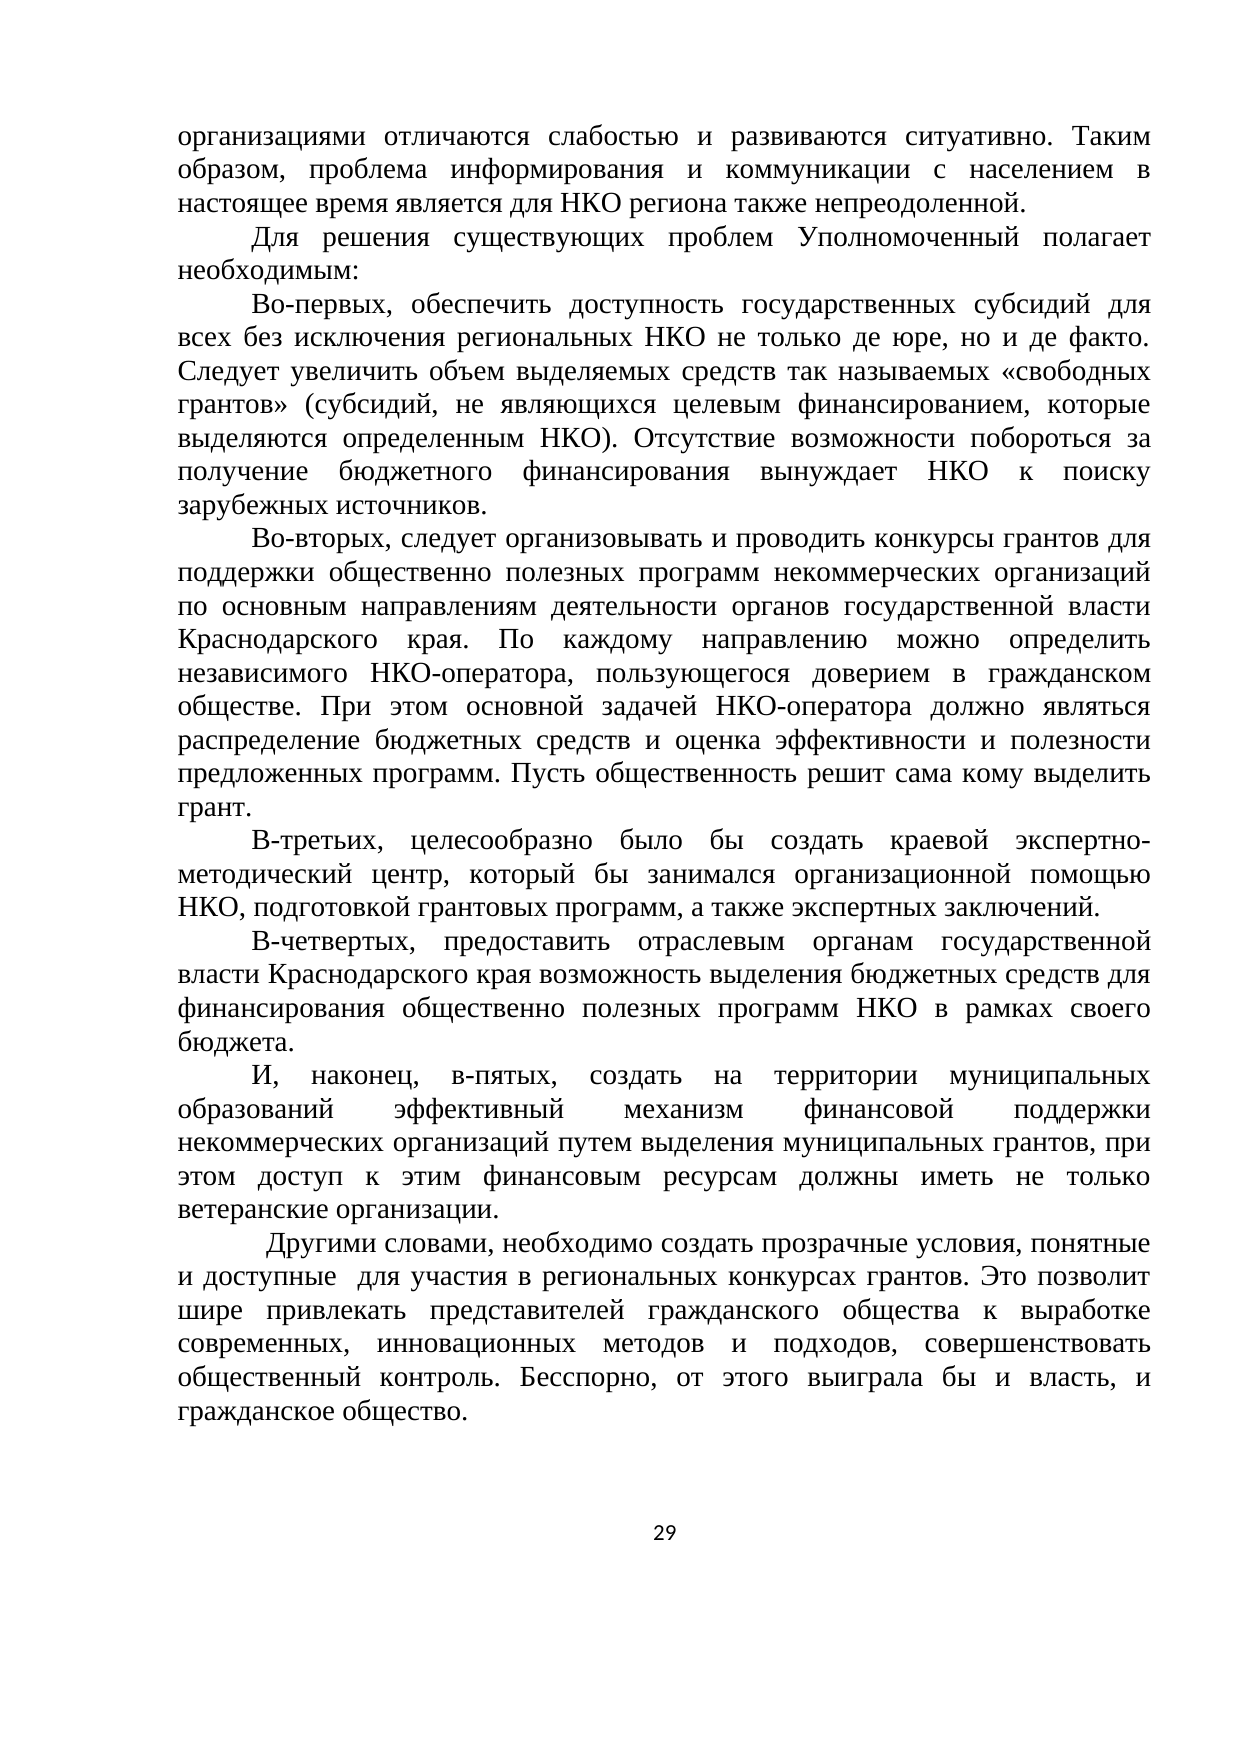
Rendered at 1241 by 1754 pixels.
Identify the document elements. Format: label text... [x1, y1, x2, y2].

text Во-первых, обеспечить доступность государственных субсидий для всех без исключения региональных НКО не только де юре, но и де факто. Следует увеличить объем выделяемых средств так называемых «свободных грантов» (субсидий, не являющихся целевым финансированием, которые выделяются определенным НКО). Отсутствие возможности побороться за получение бюджетного финансирования вынуждает НКО к поиску зарубежных источников. [177, 286, 1152, 521]
text И, наконец, в-пятых, создать на территории муниципальных образований эффективный механизм финансовой поддержки некоммерческих организаций путем выделения муниципальных грантов, при этом доступ к этим финансовым ресурсам должны иметь не только ветеранские организации. [177, 1057, 1152, 1225]
text В-четвертых, предоставить отраслевым органам государственной власти Краснодарского края возможность выделения бюджетных средств для финансирования общественно полезных программ НКО в рамках своего бюджета. [177, 923, 1152, 1057]
text В-третьих, целесообразно было бы создать краевой экспертно-методический центр, который бы занимался организационной помощью НКО, подготовкой грантовых программ, а также экспертных заключений. [177, 822, 1152, 923]
text Для решения существующих проблем Уполномоченный полагает необходимым: [177, 219, 1152, 286]
text Во-вторых, следует организовывать и проводить конкурсы грантов для поддержки общественно полезных программ некоммерческих организаций по основным направлениям деятельности органов государственной власти Краснодарского края. По каждому направлению можно определить независимого НКО-оператора, пользующегося доверием в гражданском обществе. При этом основной задачей НКО-оператора должно являться распределение бюджетных средств и оценка эффективности и полезности предложенных программ. Пусть общественность решит сама кому выделить грант. [177, 521, 1152, 822]
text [177, 118, 1152, 219]
text Другими словами, необходимо создать прозрачные условия, понятные и доступные для участия в региональных конкурсах грантов. Это позволит шире привлекать представителей гражданского общества к выработке современных, инновационных методов и подходов, совершенствовать общественный контроль. Бесспорно, от этого выиграла бы и власть, и гражданское общество. [177, 1225, 1152, 1426]
